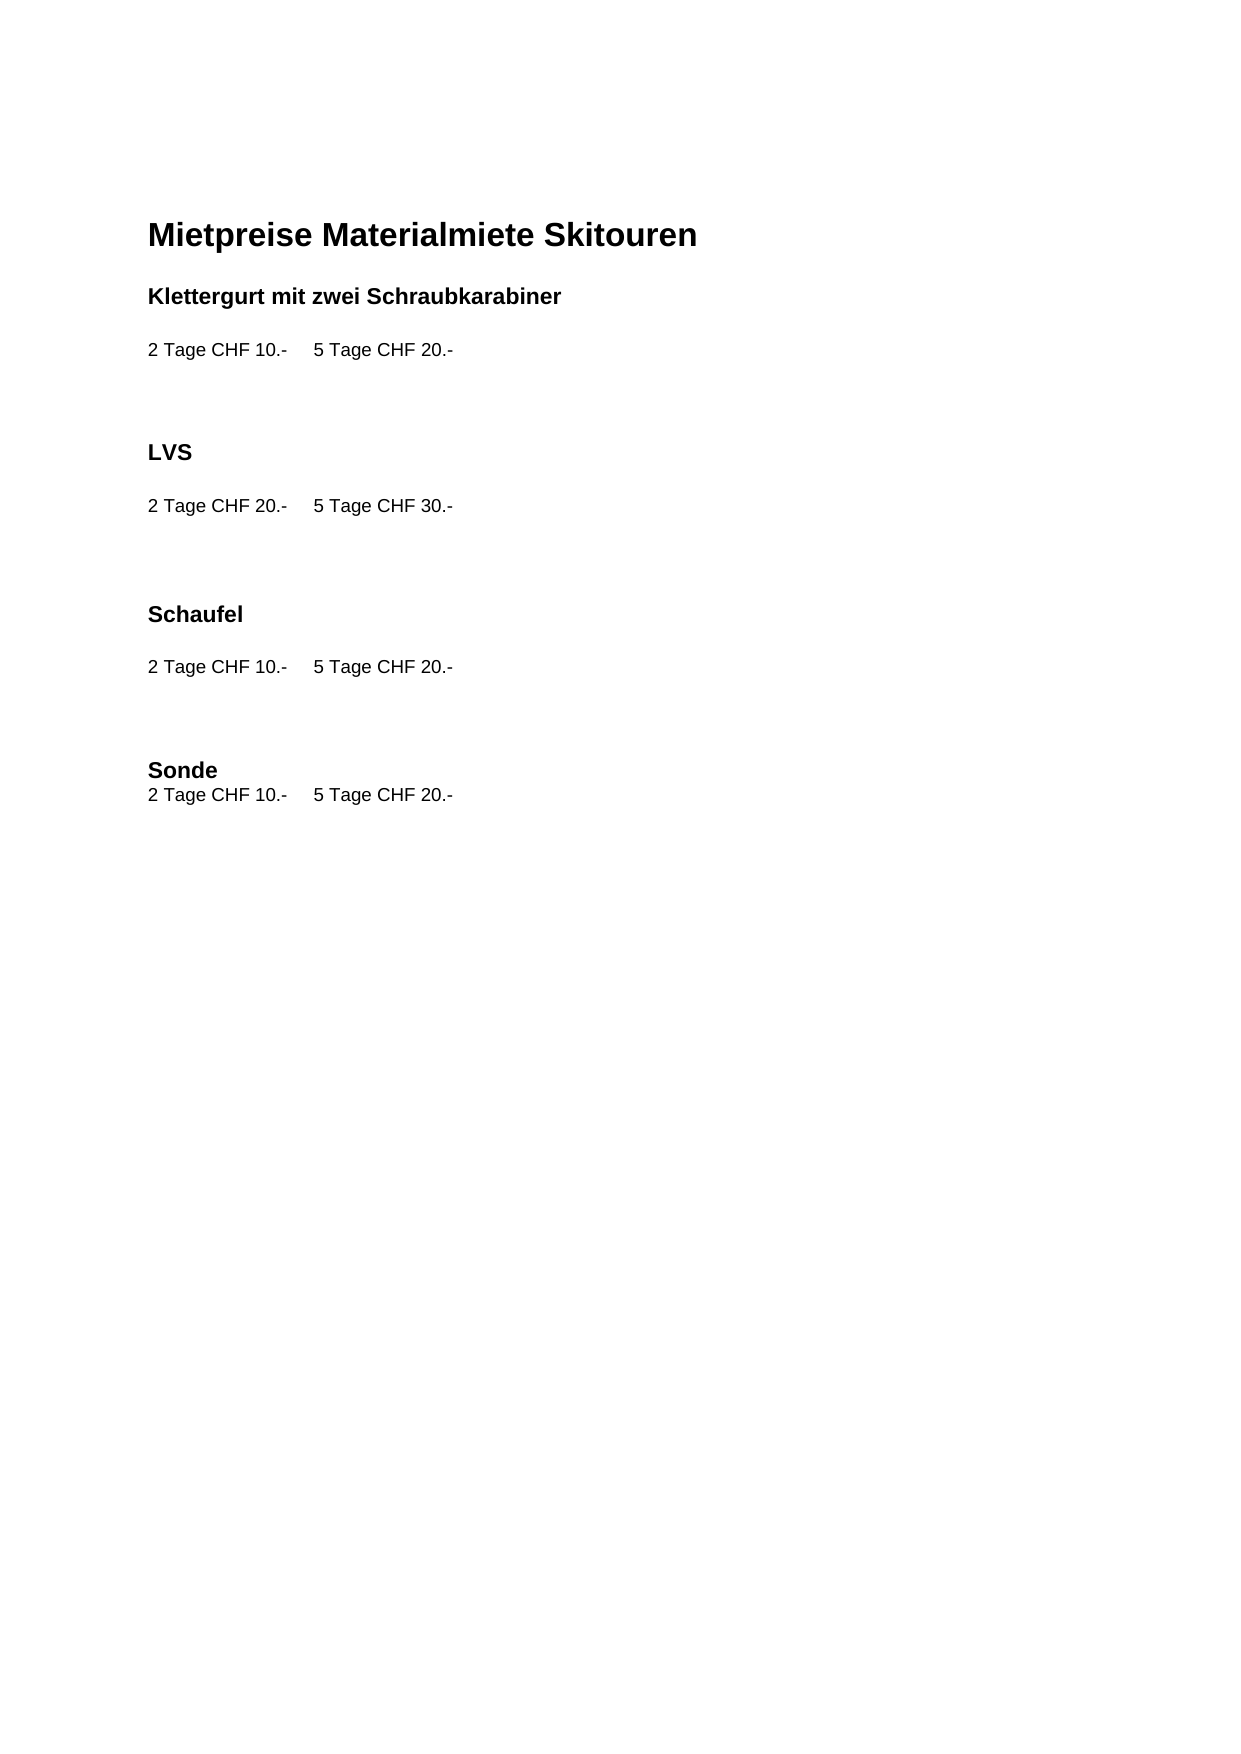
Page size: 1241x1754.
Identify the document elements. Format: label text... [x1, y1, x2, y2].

text 2 Tage CHF 20.- 5 Tage CHF 30.- [148, 495, 1093, 572]
text Sonde 2 Tage CHF 10.- 5 Tage CHF 20.- [148, 757, 1093, 805]
text LVS [148, 439, 1093, 466]
text Mietpreise Materialmiete Skitouren [148, 215, 1093, 254]
text Klettergurt mit zwei Schraubkarabiner [148, 283, 1093, 309]
text 2 Tage CHF 10.- 5 Tage CHF 20.- [148, 656, 1093, 728]
text Schaufel [148, 601, 1093, 627]
text 2 Tage CHF 10.- 5 Tage CHF 20.- [148, 338, 1093, 410]
